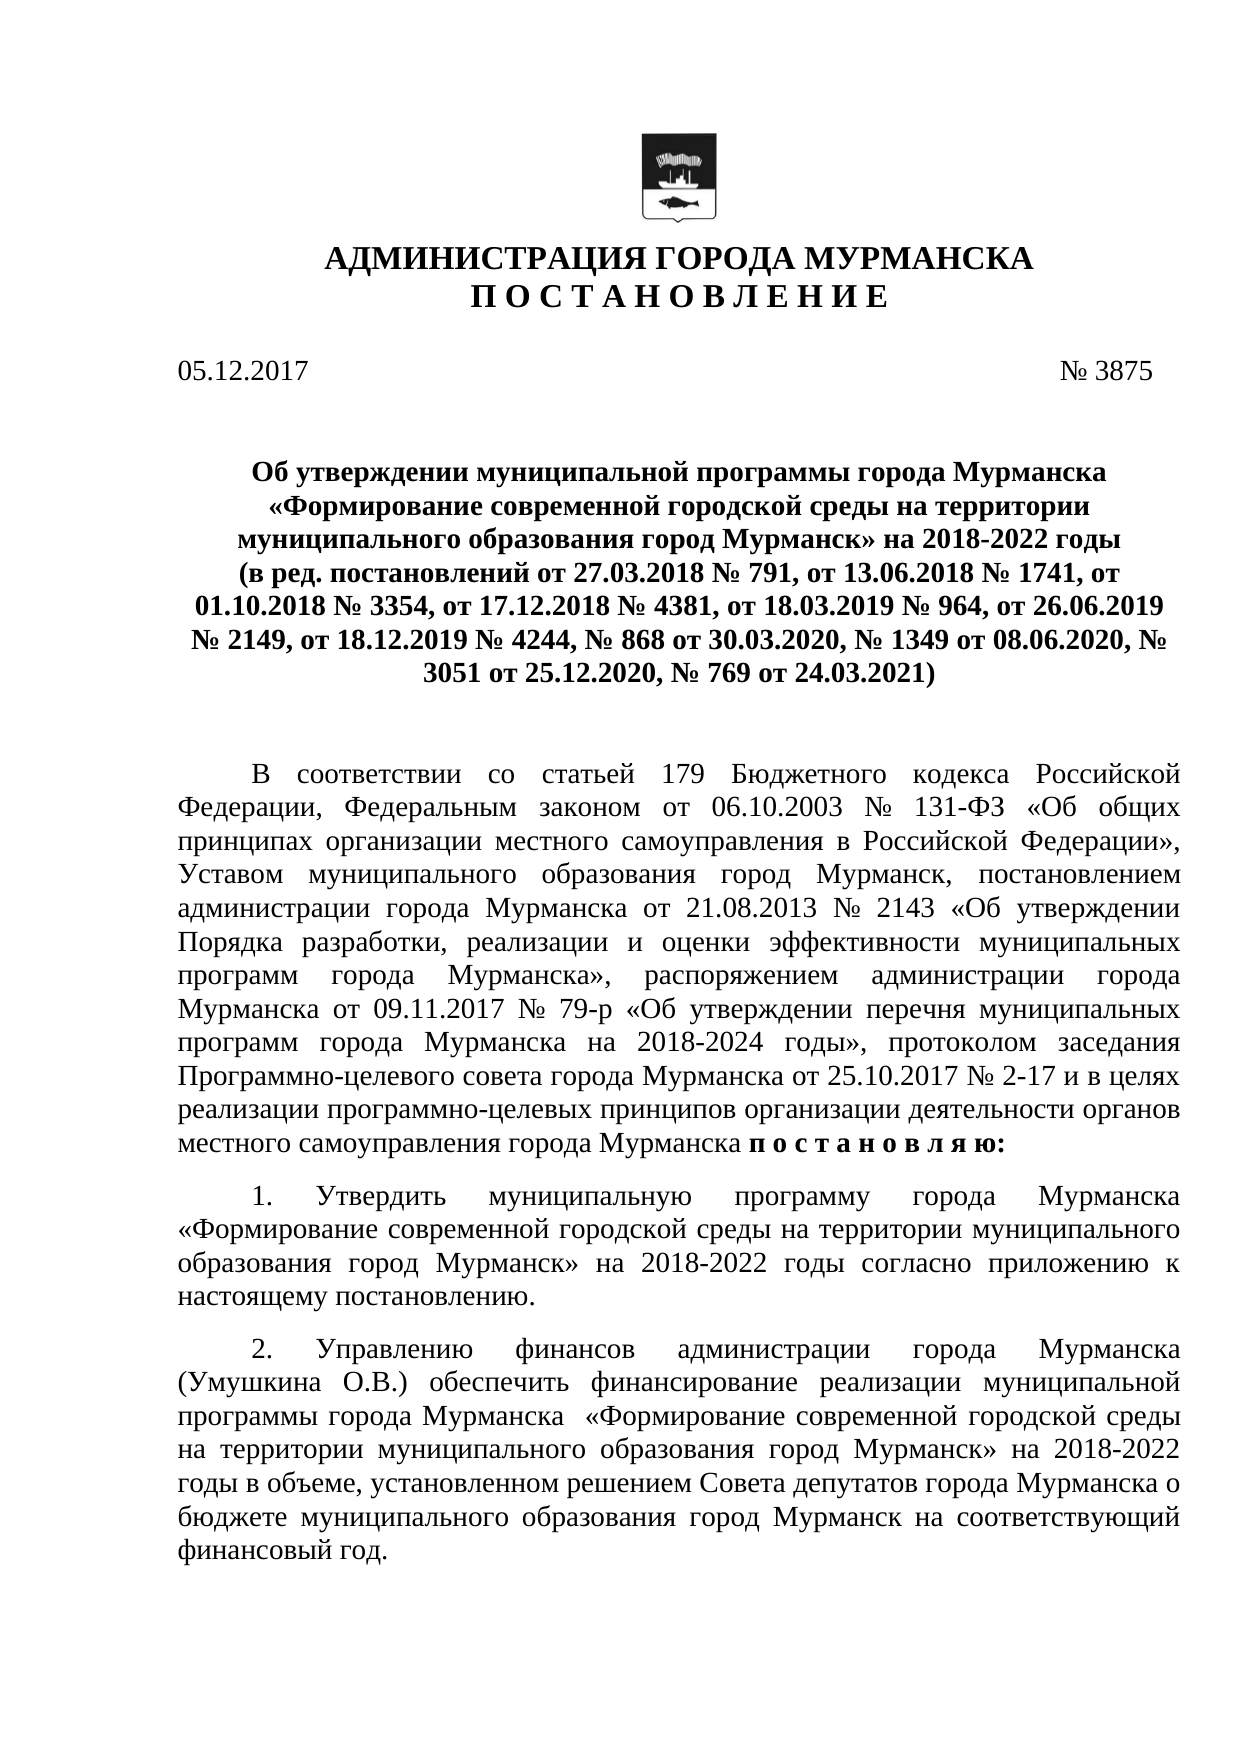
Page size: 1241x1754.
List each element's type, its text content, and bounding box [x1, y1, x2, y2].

text В соответствии со статьей 179 Бюджетного кодекса Российской Федерации, Федеральным законом от 06.10.2003 № 131-ФЗ «Об общих принципах организации местного самоуправления в Российской Федерации», Уставом муниципального образования город Мурманск, постановлением администрации города Мурманска от 21.08.2013 № 2143 «Об утверждении Порядка разработки, реализации и оценки эффективности муниципальных программ города Мурманска», распоряжением администрации города Мурманска от 09.11.2017 № 79-р «Об утверждении перечня муниципальных программ города Мурманска на 2018-2024 годы», протоколом заседания Программно-целевого совета города Мурманска от 25.10.2017 № 2-17 и в целях реализации программно-целевых принципов организации деятельности органов местного самоуправления города Мурманска п о с т а н о в л я ю: [177, 756, 1181, 1158]
text П О С Т А Н О В Л Е Н И E [177, 277, 1181, 315]
text (в ред. постановлений от 27.03.2018 № 791, от 13.06.2018 № 1741, от 01.10.2018 № 3354, от 17.12.2018 № 4381, от 18.03.2019 № 964, от 26.06.2019 № 2149, от 18.12.2019 № 4244, № 868 от 30.03.2020, № 1349 от 08.06.2020, № 3051 от 25.12.2020, № 769 от 24.03.2021) [177, 555, 1181, 689]
text Об утверждении муниципальной программы города Мурманска [177, 454, 1181, 488]
text 1. Утвердить муниципальную программу города Мурманска «Формирование современной городской среды на территории муниципального образования город Мурманск» на 2018-2022 годы согласно приложению к настоящему постановлению. [177, 1178, 1181, 1312]
text 2. Управлению финансов администрации города Мурманска (Умушкина О.В.) обеспечить финансирование реализации муниципальной программы города Мурманска «Формирование современной городской среды на территории муниципального образования город Мурманск» на 2018-2022 годы в объеме, установленном решением Совета депутатов города Мурманска о бюджете муниципального образования город Мурманск на соответствующий финансовый год. [177, 1331, 1181, 1566]
text 05.12.2017 № 3875 [177, 353, 1181, 387]
text «Формирование современной городской среды на территории муниципального образования город Мурманск» на 2018-2022 годы [177, 488, 1181, 555]
text АДМИНИСТРАЦИЯ ГОРОДА МУРМАНСКА [177, 238, 1181, 277]
